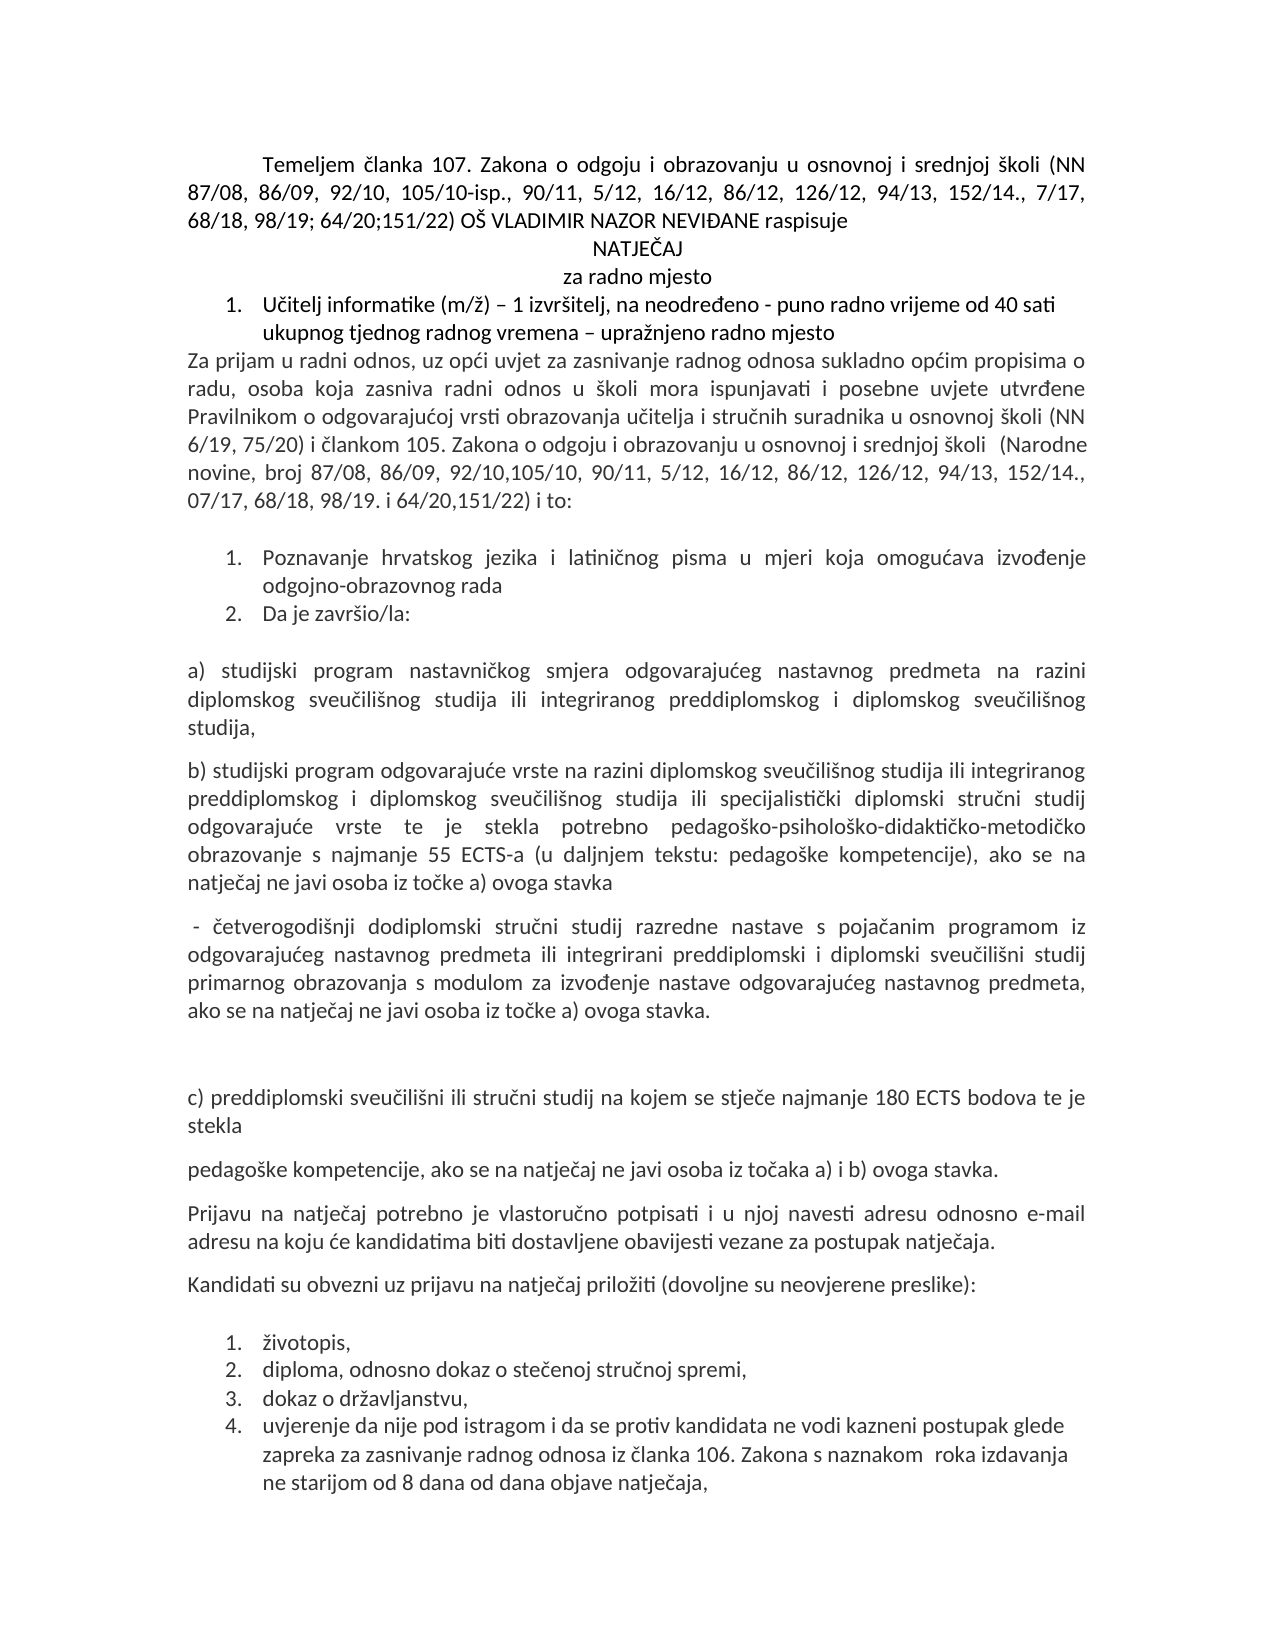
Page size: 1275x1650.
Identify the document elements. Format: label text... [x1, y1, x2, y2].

list Da je završio/la: [225, 599, 1087, 627]
list uvjerenje da nije pod istragom i da se protiv kandidata ne vodi kazneni postupak glede zapreka za zasnivanje radnog odnosa iz članka 106. Zakona s naznakom roka izdavanja ne starijom od 8 dana od dana objave natječaja, [225, 1412, 1087, 1496]
list Poznavanje hrvatskog jezika i latiničnog pisma u mjeri koja omogućava izvođenje odgojno-obrazovnog rada [225, 543, 1087, 599]
text pedagoške kompetencije, ako se na natječaj ne javi osoba iz točaka a) i b) ovoga stavka. [187, 1155, 1087, 1183]
text za radno mjesto [187, 262, 1087, 290]
text - četverogodišnji dodiplomski stručni studij razredne nastave s pojačanim programom iz odgovarajućeg nastavnog predmeta ili integrirani preddiplomski i diplomski sveučilišni studij primarnog obrazovanja s modulom za izvođenje nastave odgovarajućeg nastavnog predmeta, ako se na natječaj ne javi osoba iz točke a) ovoga stavka. [187, 912, 1087, 1024]
list Učitelj informatike (m/ž) – 1 izvršitelj, na neodređeno - puno radno vrijeme od 40 sati ukupnog tjednog radnog vremena – upražnjeno radno mjesto [225, 290, 1087, 346]
text c) preddiplomski sveučilišni ili stručni studij na kojem se stječe najmanje 180 ECTS bodova te je stekla [187, 1083, 1087, 1139]
list životopis, [225, 1328, 1087, 1356]
text Za prijam u radni odnos, uz opći uvjet za zasnivanje radnog odnosa sukladno općim propisima o radu, osoba koja zasniva radni odnos u školi mora ispunjavati i posebne uvjete utvrđene Pravilnikom o odgovarajućoj vrsti obrazovanja učitelja i stručnih suradnika u osnovnoj školi (NN 6/19, 75/20) i člankom 105. Zakona o odgoju i obrazovanju u osnovnoj i srednjoj školi (Narodne novine, broj 87/08, 86/09, 92/10,105/10, 90/11, 5/12, 16/12, 86/12, 126/12, 94/13, 152/14., 07/17, 68/18, 98/19. i 64/20,151/22) i to: [187, 346, 1087, 514]
text Kandidati su obvezni uz prijavu na natječaj priložiti (dovoljne su neovjerene preslike): [187, 1270, 1087, 1298]
list diploma, odnosno dokaz o stečenoj stručnoj spremi, [225, 1356, 1087, 1384]
text Prijavu na natječaj potrebno je vlastoručno potpisati i u njoj navesti adresu odnosno e-mail adresu na koju će kandidatima biti dostavljene obavijesti vezane za postupak natječaja. [187, 1199, 1087, 1255]
text NATJEČAJ [187, 234, 1087, 262]
text a) studijski program nastavničkog smjera odgovarajućeg nastavnog predmeta na razini diplomskog sveučilišnog studija ili integriranog preddiplomskog i diplomskog sveučilišnog studija, [187, 657, 1087, 741]
list dokaz o državljanstvu, [225, 1384, 1087, 1412]
text Temeljem članka 107. Zakona o odgoju i obrazovanju u osnovnoj i srednjoj školi (NN 87/08, 86/09, 92/10, 105/10-isp., 90/11, 5/12, 16/12, 86/12, 126/12, 94/13, 152/14., 7/17, 68/18, 98/19; 64/20;151/22) OŠ VLADIMIR NAZOR NEVIĐANE raspisuje [187, 150, 1087, 234]
text b) studijski program odgovarajuće vrste na razini diplomskog sveučilišnog studija ili integriranog preddiplomskog i diplomskog sveučilišnog studija ili specijalistički diplomski stručni studij odgovarajuće vrste te je stekla potrebno pedagoško-psihološko-didaktičko-metodičko obrazovanje s najmanje 55 ECTS-a (u daljnjem tekstu: pedagoške kompetencije), ako se na natječaj ne javi osoba iz točke a) ovoga stavka [187, 756, 1087, 896]
